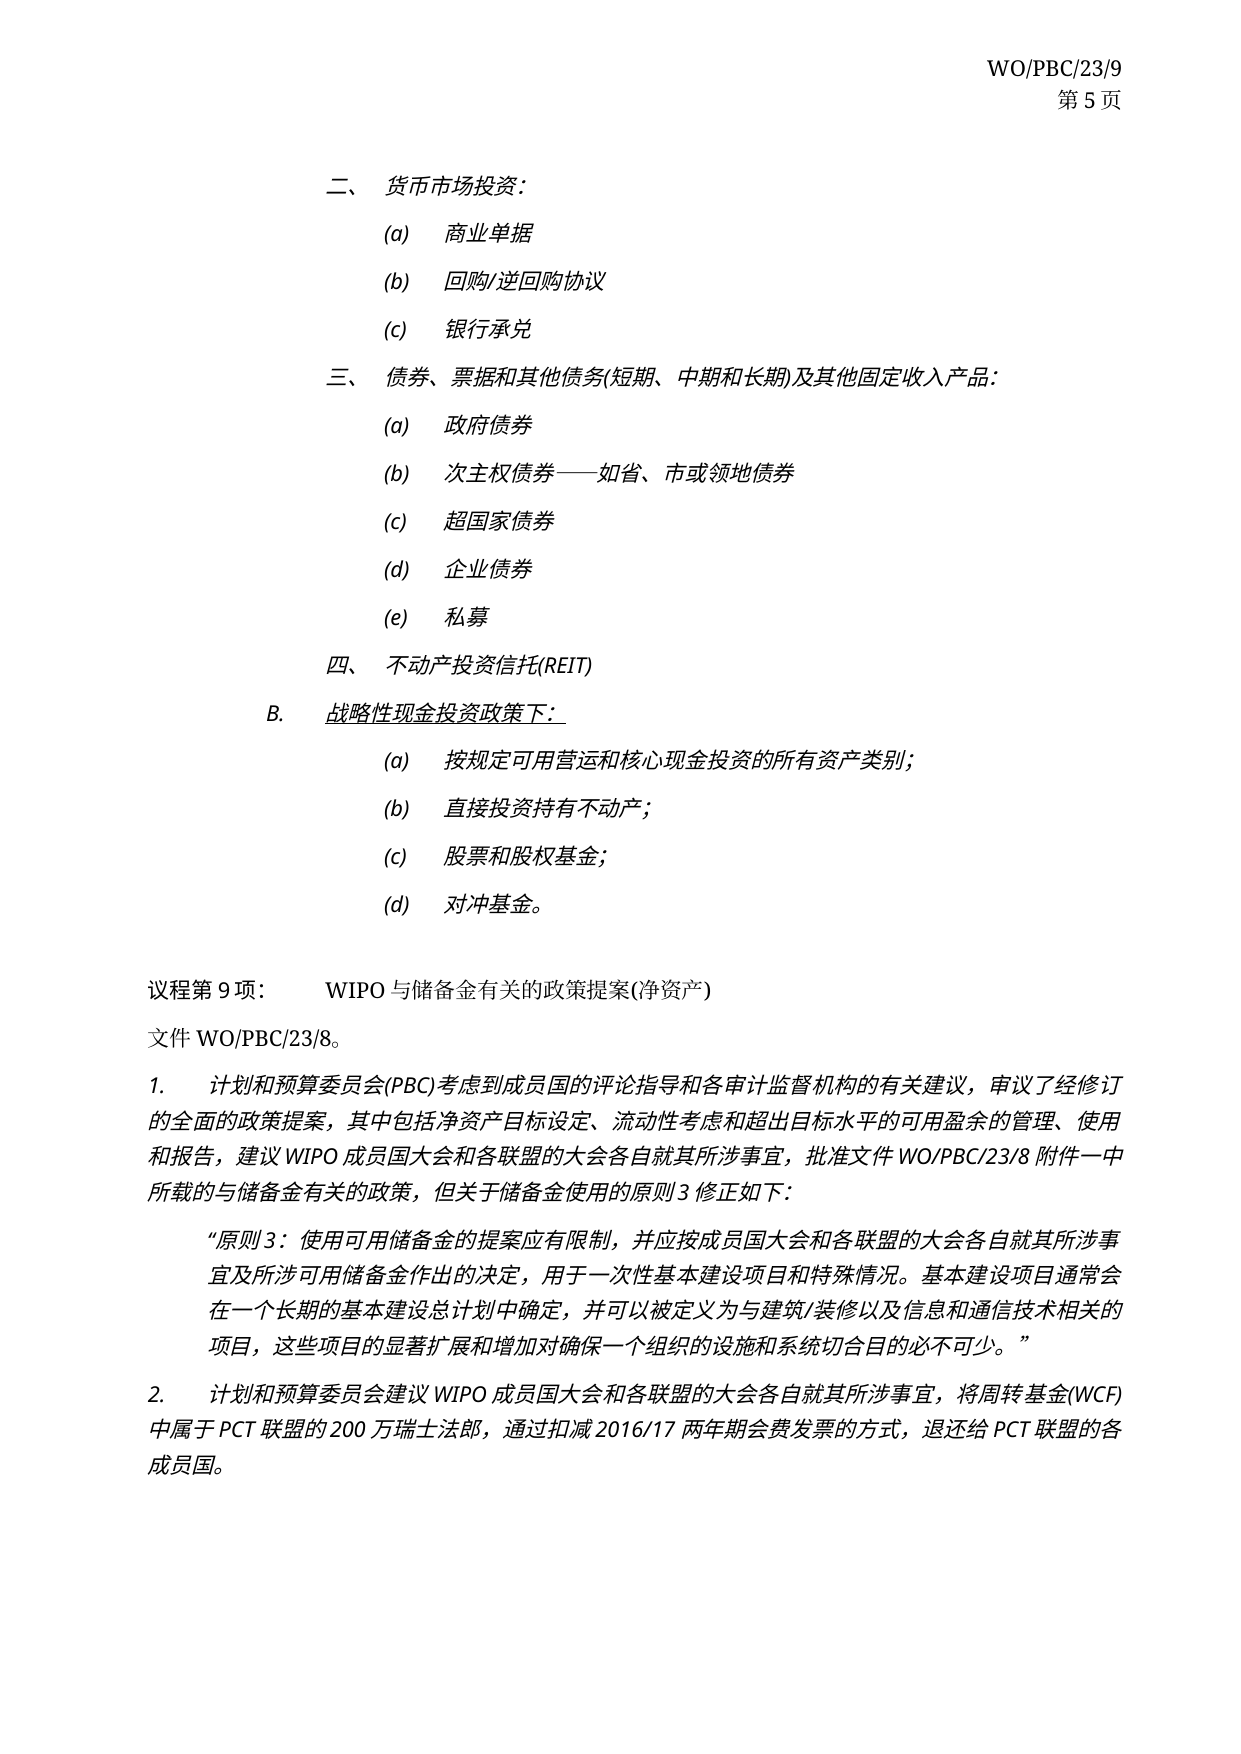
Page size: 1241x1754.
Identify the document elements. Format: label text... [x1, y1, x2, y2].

text 1. 计划和预算委员会(PBC)考虑到成员国的评论指导和各审计监督机构的有关建议，审议了经修订的全面的政策提案，其中包括净资产目标设定、流动性考虑和超出目标水平的可用盈余的管理、使用和报告，建议WIPO成员国大会和各联盟的大会各自就其所涉事宜，批准文件WO/PBC/23/8附件一中所载的与储备金有关的政策，但关于储备金使用的原则3修正如下： [148, 1065, 1122, 1207]
text (b) 回购/逆回购协议 [384, 261, 1122, 296]
text 议程第9项： WIPO与储备金有关的政策提案(净资产) [148, 969, 1122, 1004]
text (b) 直接投资持有不动产； [384, 788, 1122, 823]
text (d) 企业债券 [384, 548, 1122, 584]
text 四、 不动产投资信托(REIT) [325, 644, 1122, 679]
text (e) 私募 [384, 596, 1122, 632]
text (c) 银行承兑 [384, 309, 1122, 344]
text (a) 按规定可用营运和核心现金投资的所有资产类别； [384, 740, 1122, 775]
text (b) 次主权债券——如省、市或领地债券 [384, 452, 1122, 488]
text (c) 超国家债券 [384, 500, 1122, 536]
text (c) 股票和股权基金； [384, 836, 1122, 871]
text 文件WO/PBC/23/8。 [148, 1017, 1122, 1052]
text “原则3：使用可用储备金的提案应有限制，并应按成员国大会和各联盟的大会各自就其所涉事宜及所涉可用储备金作出的决定，用于一次性基本建设项目和特殊情况。基本建设项目通常会在一个长期的基本建设总计划中确定，并可以被定义为与建筑/装修以及信息和通信技术相关的项目，这些项目的显著扩展和增加对确保一个组织的设施和系统切合目的必不可少。” [207, 1219, 1122, 1361]
text 2. 计划和预算委员会建议WIPO成员国大会和各联盟的大会各自就其所涉事宜，将周转基金(WCF)中属于PCT联盟的200万瑞士法郎，通过扣减2016/17两年期会费发票的方式，退还给PCT联盟的各成员国。 [148, 1373, 1122, 1479]
text 二、 货币市场投资： [325, 165, 1122, 200]
text (a) 政府债券 [384, 404, 1122, 440]
text B. 战略性现金投资政策下： [266, 692, 1122, 727]
text 三、 债券、票据和其他债务(短期、中期和长期)及其他固定收入产品： [325, 357, 1122, 392]
text (d) 对冲基金。 [384, 884, 1122, 919]
text (a) 商业单据 [384, 213, 1122, 248]
